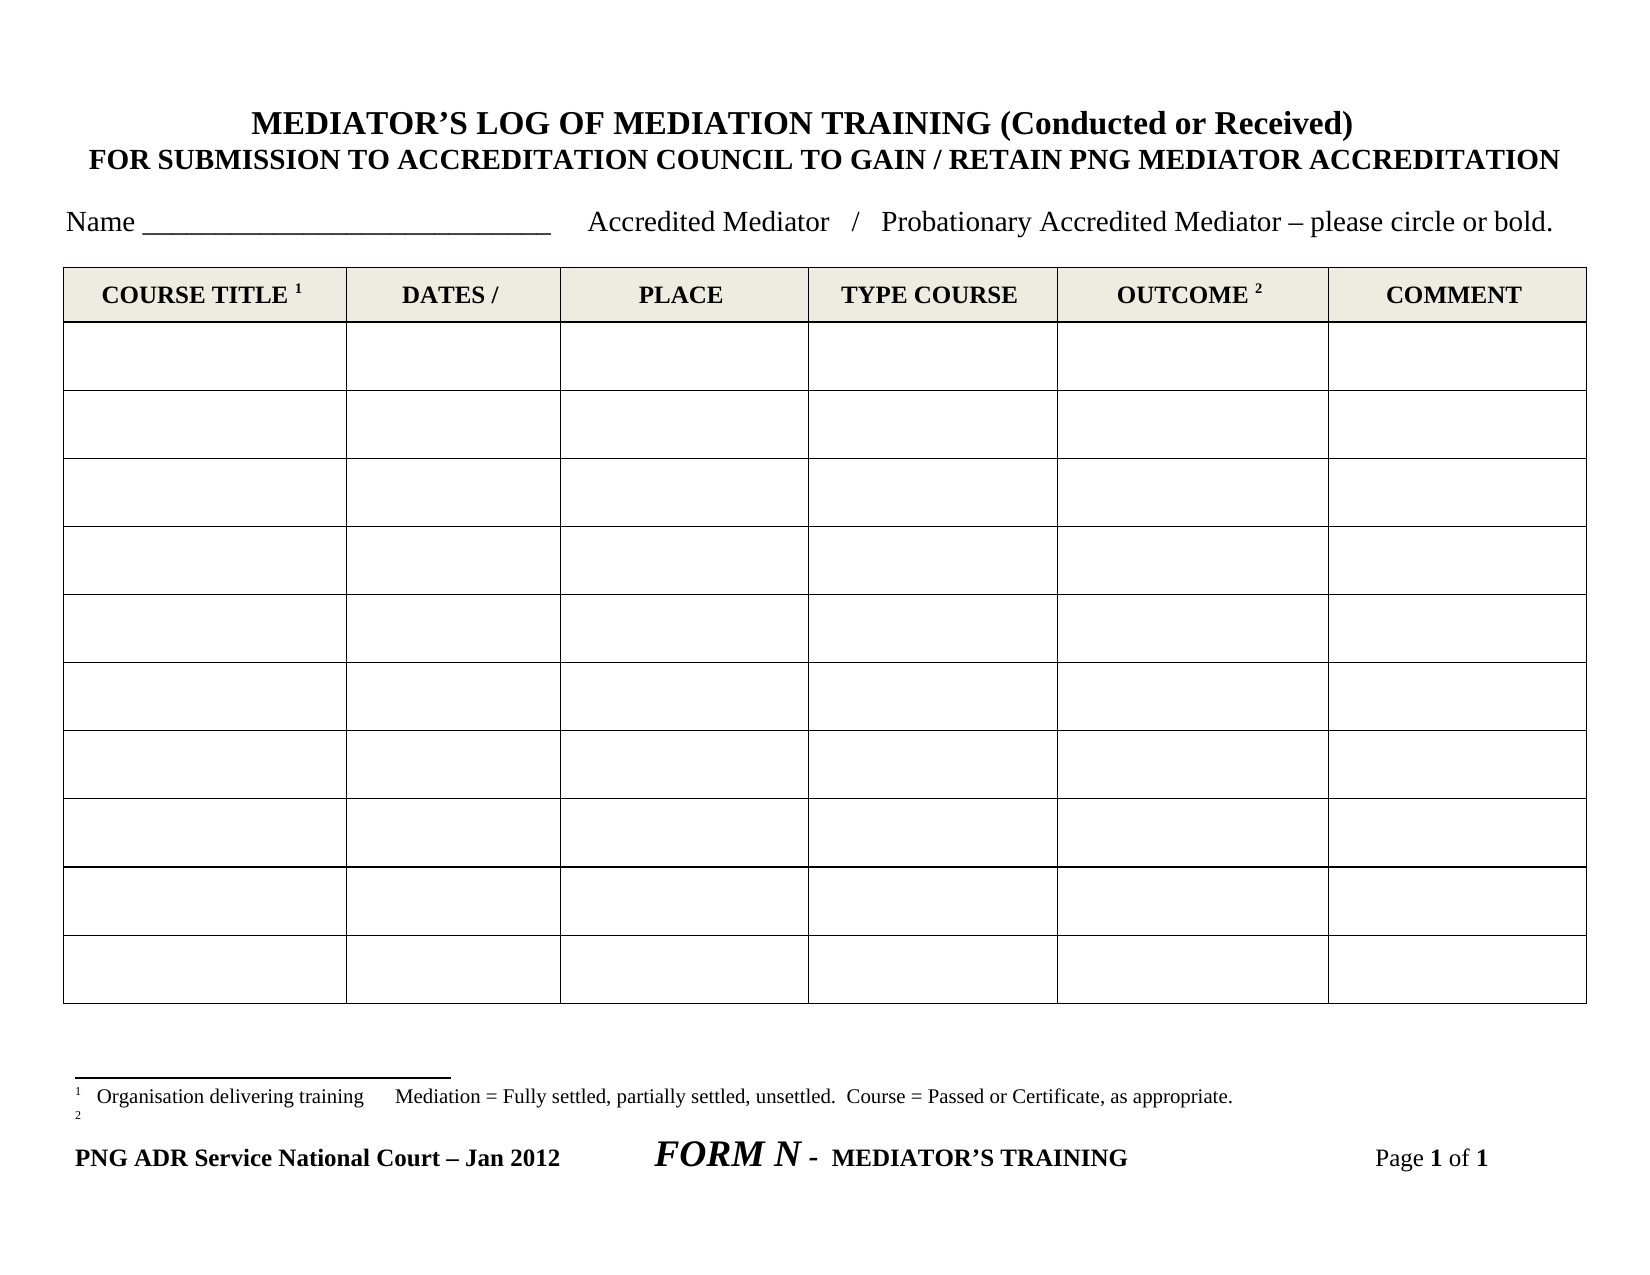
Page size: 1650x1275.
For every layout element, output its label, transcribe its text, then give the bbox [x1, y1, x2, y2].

table_cell [1329, 936, 1586, 1003]
table_cell [809, 799, 1057, 866]
table_cell [1058, 868, 1328, 934]
table_cell [64, 936, 346, 1003]
table_cell [1058, 936, 1328, 1003]
table_cell [64, 663, 346, 730]
table_cell [561, 868, 808, 934]
table_cell [1058, 391, 1328, 458]
table_cell [1058, 731, 1328, 798]
table_cell [1329, 868, 1586, 934]
table_cell [1329, 799, 1586, 866]
table_cell [64, 527, 346, 594]
table_cell [64, 391, 346, 458]
table_cell [1058, 323, 1328, 389]
table_header PLACE [561, 268, 808, 321]
table_header COURSE TITLE [64, 268, 346, 321]
table_cell [561, 459, 808, 526]
table_cell [561, 323, 808, 389]
table_cell [561, 527, 808, 594]
table_cell [809, 527, 1057, 594]
table_cell [1329, 595, 1586, 662]
table_cell [347, 799, 560, 866]
table_cell [1329, 323, 1586, 389]
table_cell [1058, 527, 1328, 594]
table_cell [809, 459, 1057, 526]
table_cell [809, 663, 1057, 730]
table_cell [1329, 459, 1586, 526]
table_cell [347, 868, 560, 934]
table_cell [64, 799, 346, 866]
table_header COMMENT [1329, 268, 1586, 321]
table_cell [561, 663, 808, 730]
table_cell [809, 391, 1057, 458]
table_header OUTCOME [1058, 268, 1328, 321]
table_cell [1058, 799, 1328, 866]
text FOR SUBMISSION TO ACCREDITATION COUNCIL TO GAIN / RETAIN PNG MEDIATOR ACCREDITATION [75, 142, 1567, 176]
table_cell [561, 936, 808, 1003]
table_cell [1058, 459, 1328, 526]
table_cell [1058, 595, 1328, 662]
table_cell [347, 595, 560, 662]
table_cell [64, 731, 346, 798]
table_cell [347, 936, 560, 1003]
table_cell [347, 731, 560, 798]
table_header DATES / [347, 268, 560, 321]
text MEDIATOR’S LOG OF MEDIATION TRAINING (Conducted or Received) [37, 104, 1567, 142]
table_cell [64, 459, 346, 526]
table_cell [1329, 391, 1586, 458]
text Name ____________________________ Accredited Mediator / Probationary Accredited Mediator – please circle or bold. [66, 204, 1567, 238]
table_cell [347, 323, 560, 389]
table_cell [347, 391, 560, 458]
table_cell [561, 799, 808, 866]
table_cell [347, 459, 560, 526]
table_cell [1329, 527, 1586, 594]
table_cell [347, 527, 560, 594]
table_cell [561, 391, 808, 458]
table_header TYPE COURSE [809, 268, 1057, 321]
table_cell [809, 323, 1057, 389]
table_cell [1329, 663, 1586, 730]
table_cell [809, 731, 1057, 798]
table_cell [1329, 731, 1586, 798]
table_cell [347, 663, 560, 730]
table_cell [561, 595, 808, 662]
table_cell [809, 868, 1057, 934]
table_cell [809, 936, 1057, 1003]
table_cell [1058, 663, 1328, 730]
table_cell [809, 595, 1057, 662]
table_cell [64, 595, 346, 662]
table_cell [64, 323, 346, 389]
table_cell [64, 868, 346, 934]
table_cell [561, 731, 808, 798]
